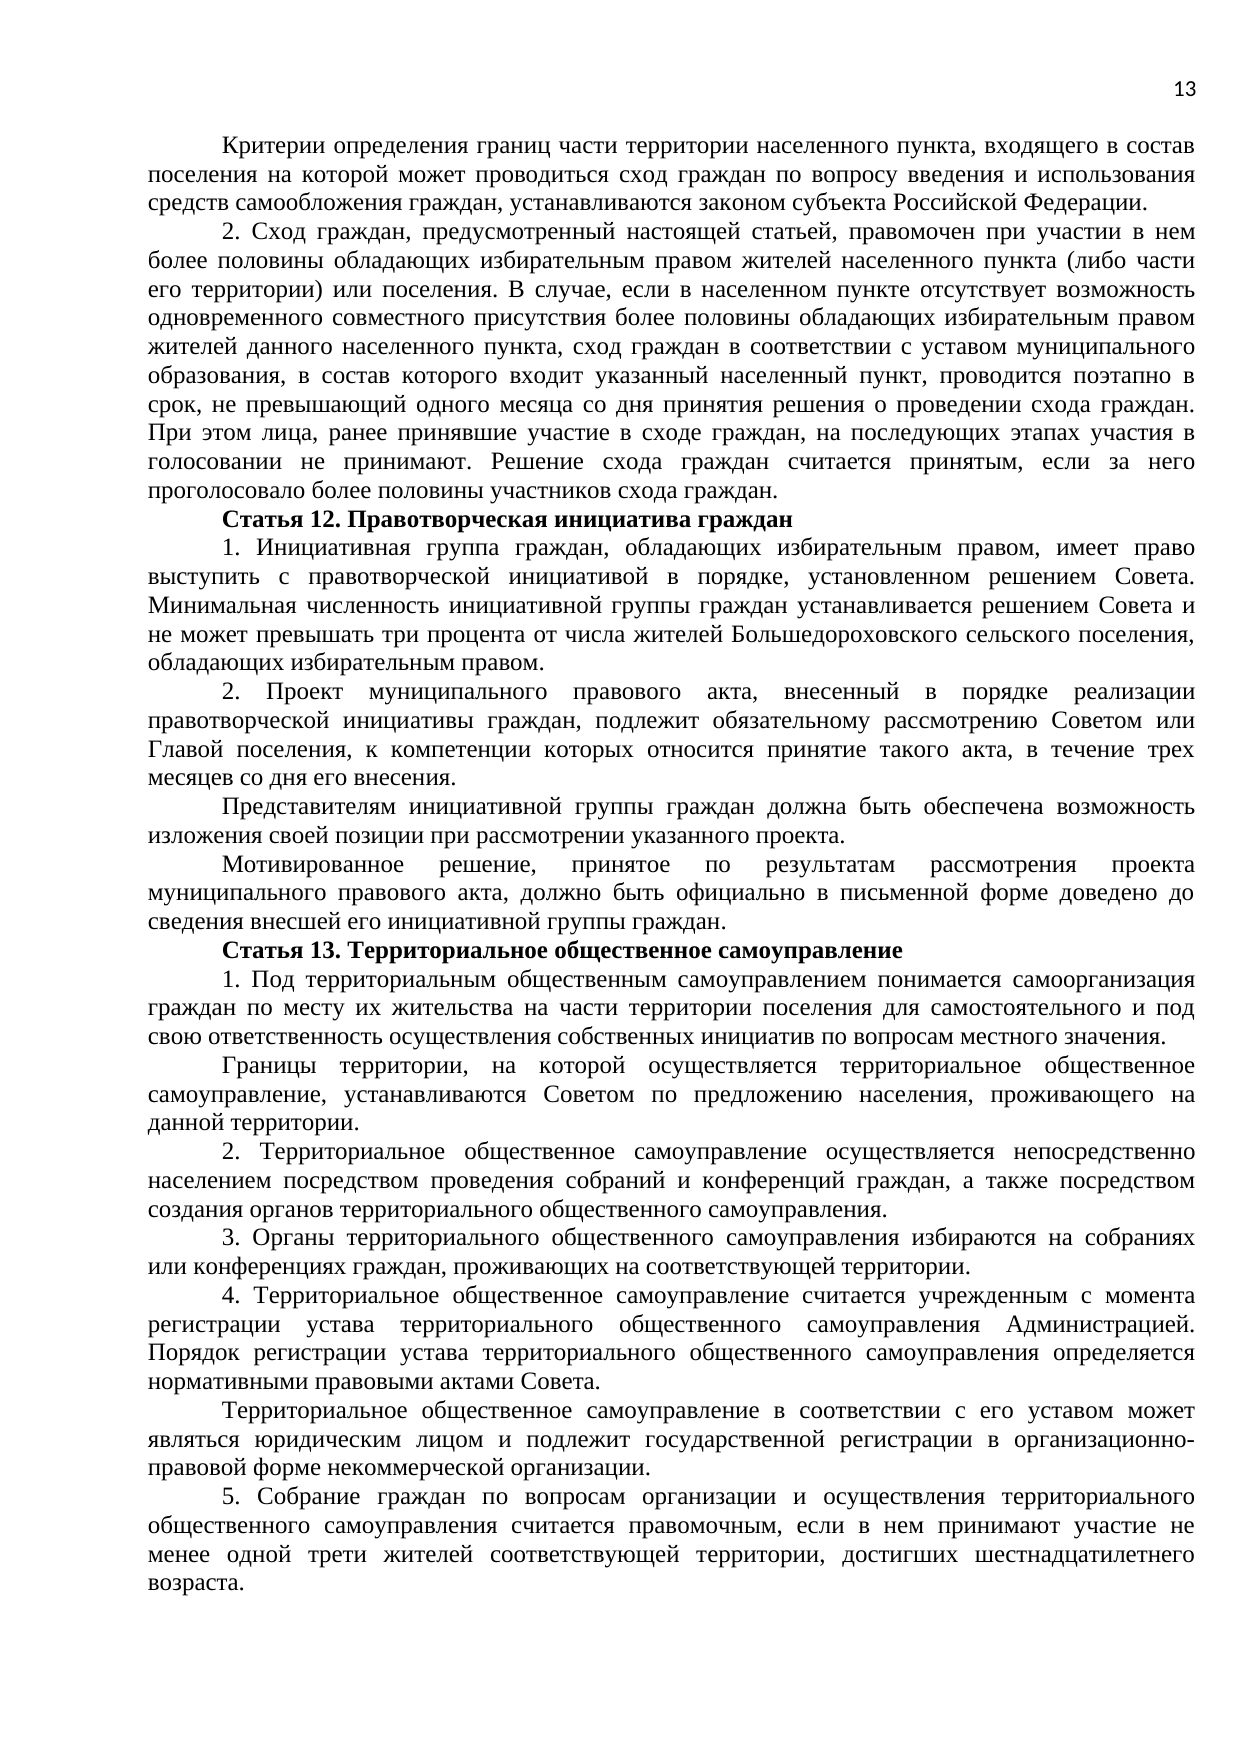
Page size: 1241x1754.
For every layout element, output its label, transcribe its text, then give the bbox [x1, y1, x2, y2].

text 1. Инициативная группа граждан, обладающих избирательным правом, имеет право выступить с правотворческой инициативой в порядке, установленном решением Совета. Минимальная численность инициативной группы граждан устанавливается решением Совета и не может превышать три процента от числа жителей Большедороховского сельского поселения, обладающих избирательным правом. [148, 532, 1196, 676]
text 5. Собрание граждан по вопросам организации и осуществления территориального общественного самоуправления считается правомочным, если в нем принимают участие не менее одной трети жителей соответствующей территории, достигших шестнадцатилетнего возраста. [148, 1481, 1196, 1596]
text 1. Под территориальным общественным самоуправлением понимается самоорганизация граждан по месту их жительства на части территории поселения для самостоятельного и под свою ответственность осуществления собственных инициатив по вопросам местного значения. [148, 964, 1196, 1050]
text Статья 13. Территориальное общественное самоуправление [148, 935, 1196, 964]
text Мотивированное решение, принятое по результатам рассмотрения проекта муниципального правового акта, должно быть официально в письменной форме доведено до сведения внесшей его инициативной группы граждан. [148, 849, 1196, 935]
text 2. Территориальное общественное самоуправление осуществляется непосредственно населением посредством проведения собраний и конференций граждан, а также посредством создания органов территориального общественного самоуправления. [148, 1136, 1196, 1222]
text 2. Сход граждан, предусмотренный настоящей статьей, правомочен при участии в нем более половины обладающих избирательным правом жителей населенного пункта (либо части его территории) или поселения. В случае, если в населенном пункте отсутствует возможность одновременного совместного присутствия более половины обладающих избирательным правом жителей данного населенного пункта, сход граждан в соответствии с уставом муниципального образования, в состав которого входит указанный населенный пункт, проводится поэтапно в срок, не превышающий одного месяца со дня принятия решения о проведении схода граждан. При этом лица, ранее принявшие участие в сходе граждан, на последующих этапах участия в голосовании не принимают. Решение схода граждан считается принятым, если за него проголосовало более половины участников схода граждан. [148, 216, 1196, 504]
text 2. Проект муниципального правового акта, внесенный в порядке реализации правотворческой инициативы граждан, подлежит обязательному рассмотрению Советом или Главой поселения, к компетенции которых относится принятие такого акта, в течение трех месяцев со дня его внесения. [148, 676, 1196, 791]
text Представителям инициативной группы граждан должна быть обеспечена возможность изложения своей позиции при рассмотрении указанного проекта. [148, 791, 1196, 849]
text Границы территории, на которой осуществляется территориальное общественное самоуправление, устанавливаются Советом по предложению населения, проживающего на данной территории. [148, 1050, 1196, 1136]
text 4. Территориальное общественное самоуправление считается учрежденным с момента регистрации устава территориального общественного самоуправления Администрацией. Порядок регистрации устава территориального общественного самоуправления определяется нормативными правовыми актами Совета. [148, 1280, 1196, 1395]
text Территориальное общественное самоуправление в соответствии с его уставом может являться юридическим лицом и подлежит государственной регистрации в организационно-правовой форме некоммерческой организации. [148, 1395, 1196, 1481]
text Критерии определения границ части территории населенного пункта, входящего в состав поселения на которой может проводиться сход граждан по вопросу введения и использования средств самообложения граждан, устанавливаются законом субъекта Российской Федерации. [148, 130, 1196, 216]
text 3. Органы территориального общественного самоуправления избираются на собраниях или конференциях граждан, проживающих на соответствующей территории. [148, 1222, 1196, 1280]
text Статья 12. Правотворческая инициатива граждан [148, 504, 1196, 532]
